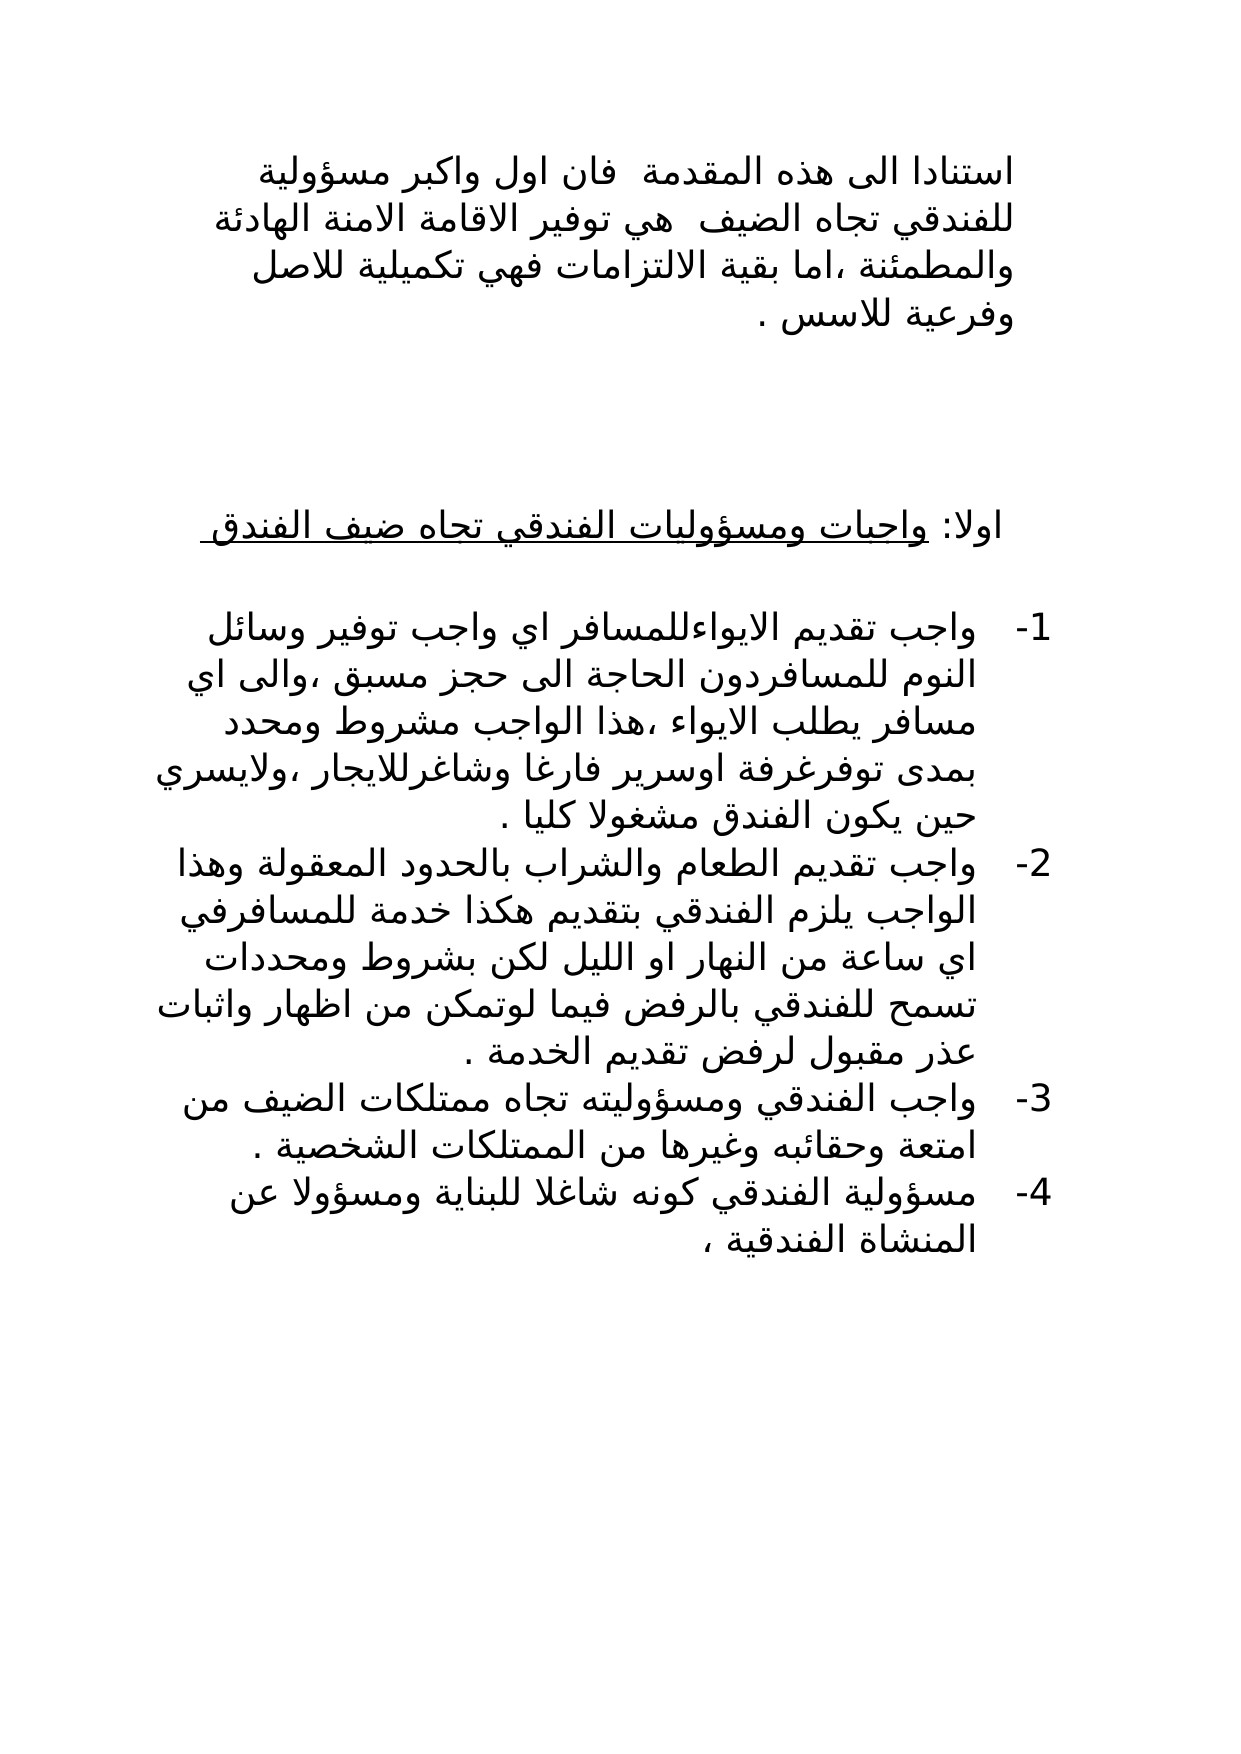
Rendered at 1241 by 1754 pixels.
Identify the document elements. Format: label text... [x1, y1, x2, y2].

list اولا: واجبات ومسؤوليات الفندقي تجاه ضيف الفندق [150, 504, 1015, 547]
list مسؤولية الفندقي كونه شاغلا للبناية ومسؤولا عن المنشاة الفندقية ، [150, 1171, 1015, 1262]
list واجب تقديم الطعام والشراب بالحدود المعقولة وهذا الواجب يلزم الفندقي بتقديم هكذا خدمة للمسافرفي اي ساعة من النهار او الليل لكن بشروط ومحددات تسمح للفندقي بالرفض فيما لوتمكن من اظهار واثبات عذر مقبول لرفض تقديم الخدمة . [150, 841, 1015, 1073]
list واجب تقديم الايواءللمسافر اي واجب توفير وسائل النوم للمسافردون الحاجة الى حجز مسبق ،والى اي مسافر يطلب الايواء ،هذا الواجب مشروط ومحدد بمدى توفرغرفة اوسرير فارغا وشاغرللايجار ،ولايسري حين يكون الفندق مشغولا كليا . [150, 606, 1015, 838]
list استنادا الى هذه المقدمة فان اول واكبر مسؤولية للفندقي تجاه الضيف هي توفير الاقامة الامنة الهادئة والمطمئنة ،اما بقية الالتزامات فهي تكميلية للاصل وفرعية للاسس . [150, 150, 1015, 335]
list واجب الفندقي ومسؤوليته تجاه ممتلكات الضيف من امتعة وحقائبه وغيرها من الممتلكات الشخصية . [150, 1077, 1015, 1167]
